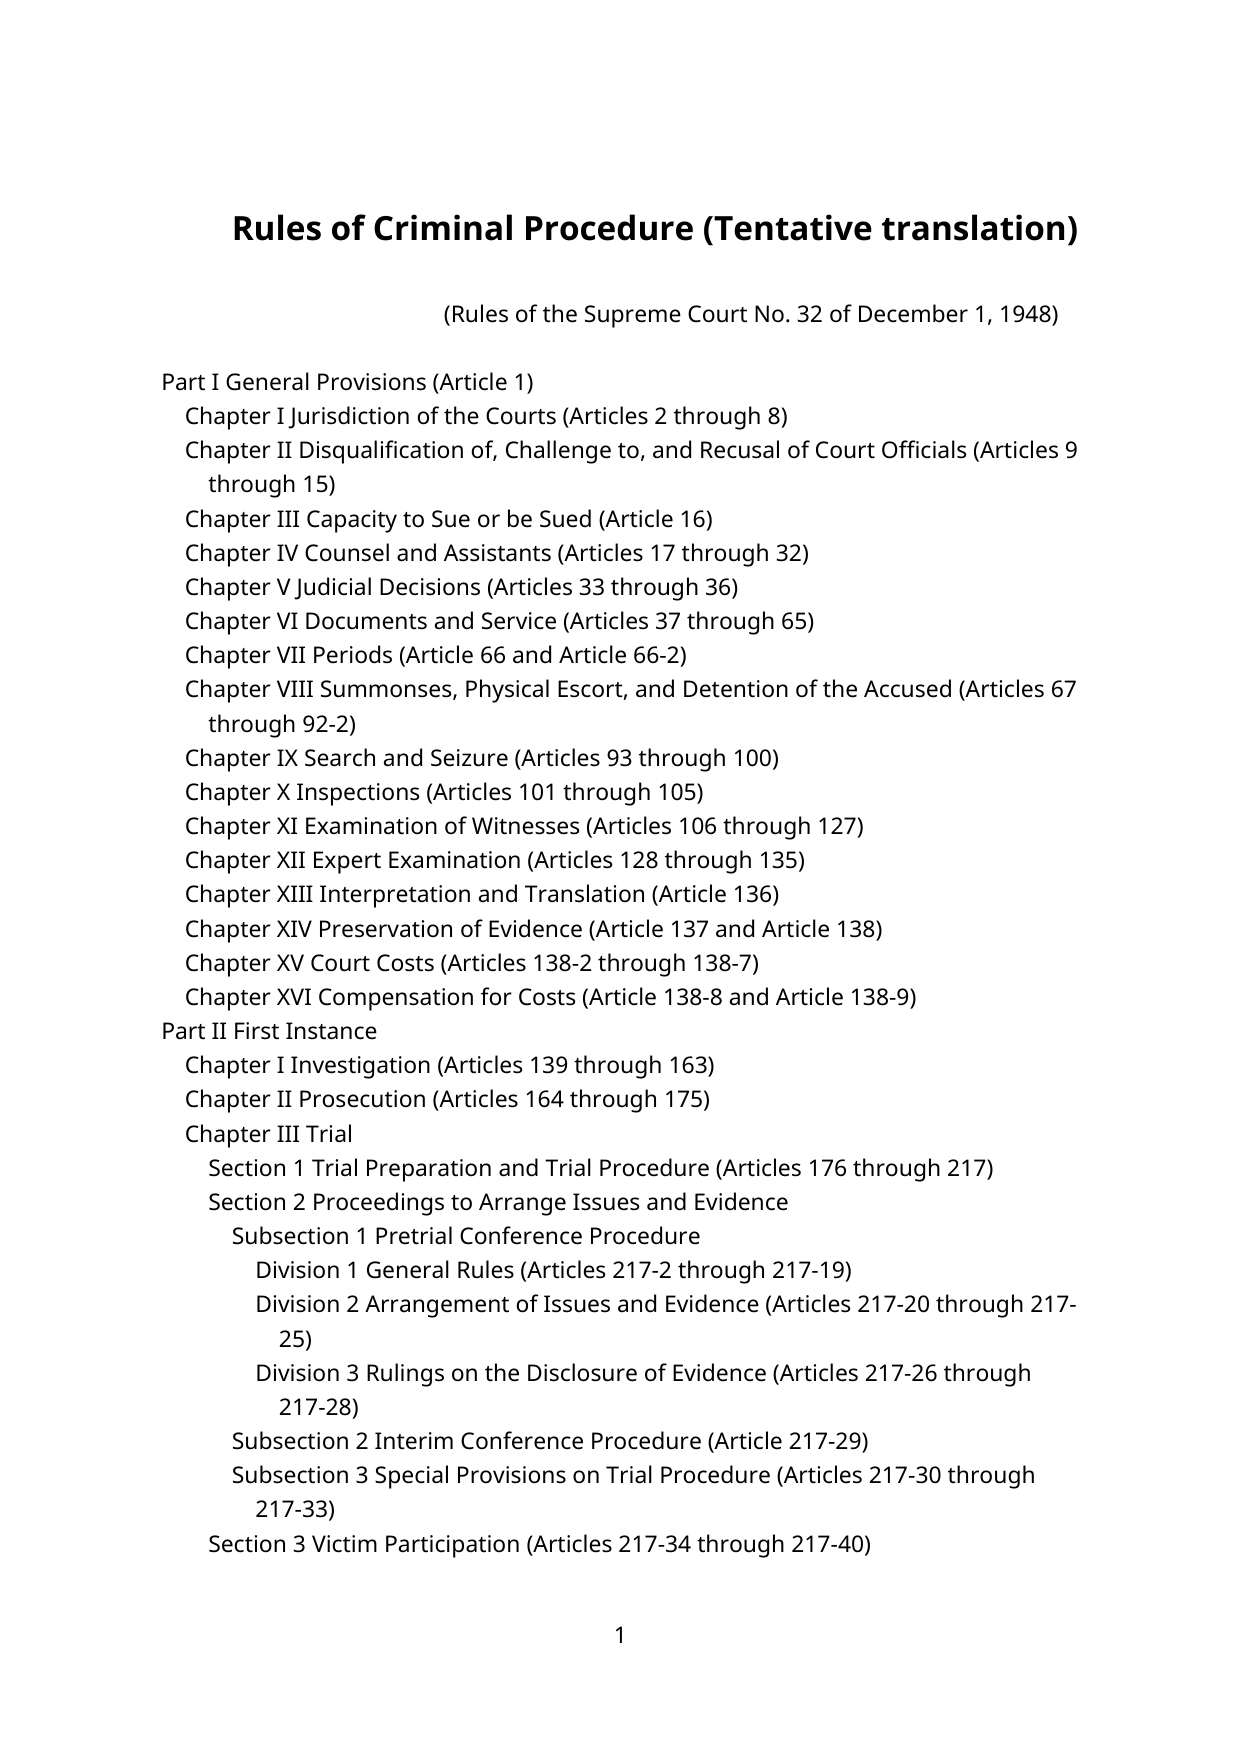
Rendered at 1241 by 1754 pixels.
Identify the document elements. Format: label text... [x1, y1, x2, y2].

text (Rules of the Supreme Court No. 32 of December 1, 1948) [161, 296, 1079, 330]
text Chapter III Trial [184, 1116, 1079, 1150]
text Section 1 Trial Preparation and Trial Procedure (Articles 176 through 217) [207, 1150, 1079, 1184]
text Chapter VIII Summonses, Physical Escort, and Detention of the Accused (Articles 67 through 92-2) [184, 672, 1079, 740]
text Part II First Instance [161, 1014, 1079, 1048]
text Division 2 Arrangement of Issues and Evidence (Articles 217-20 through 217-25) [253, 1287, 1079, 1355]
text Chapter IX Search and Seizure (Articles 93 through 100) [184, 740, 1079, 774]
text Subsection 2 Interim Conference Procedure (Article 217-29) [230, 1424, 1079, 1458]
text Chapter X Inspections (Articles 101 through 105) [184, 774, 1079, 809]
text Chapter VII Periods (Article 66 and Article 66-2) [184, 638, 1079, 672]
text Chapter II Prosecution (Articles 164 through 175) [184, 1082, 1079, 1116]
text Chapter XIII Interpretation and Translation (Article 136) [184, 877, 1079, 911]
text Chapter I Investigation (Articles 139 through 163) [184, 1048, 1079, 1082]
text Chapter V Judicial Decisions (Articles 33 through 36) [184, 569, 1079, 604]
text Chapter XV Court Costs (Articles 138-2 through 138-7) [184, 945, 1079, 979]
text Section 3 Victim Participation (Articles 217-34 through 217-40) [207, 1526, 1079, 1560]
text Division 1 General Rules (Articles 217-2 through 217-19) [253, 1253, 1079, 1287]
text Chapter XII Expert Examination (Articles 128 through 135) [184, 843, 1079, 877]
text Chapter VI Documents and Service (Articles 37 through 65) [184, 604, 1079, 638]
text Chapter III Capacity to Sue or be Sued (Article 16) [184, 501, 1079, 535]
text Rules of Criminal Procedure (Tentative translation) [230, 194, 1079, 262]
text Chapter I Jurisdiction of the Courts (Articles 2 through 8) [184, 399, 1079, 433]
text Section 2 Proceedings to Arrange Issues and Evidence [207, 1184, 1079, 1219]
text Part I General Provisions (Article 1) [161, 364, 1079, 399]
text Subsection 3 Special Provisions on Trial Procedure (Articles 217-30 through 217-33) [230, 1458, 1079, 1526]
text Chapter XI Examination of Witnesses (Articles 106 through 127) [184, 809, 1079, 843]
text Division 3 Rulings on the Disclosure of Evidence (Articles 217-26 through 217-28) [253, 1355, 1079, 1424]
text Chapter XIV Preservation of Evidence (Article 137 and Article 138) [184, 911, 1079, 945]
text Subsection 1 Pretrial Conference Procedure [230, 1219, 1079, 1253]
text Chapter IV Counsel and Assistants (Articles 17 through 32) [184, 535, 1079, 569]
text Chapter XVI Compensation for Costs (Article 138-8 and Article 138-9) [184, 979, 1079, 1014]
text Chapter II Disqualification of, Challenge to, and Recusal of Court Officials (Articles 9 through 15) [184, 433, 1079, 501]
